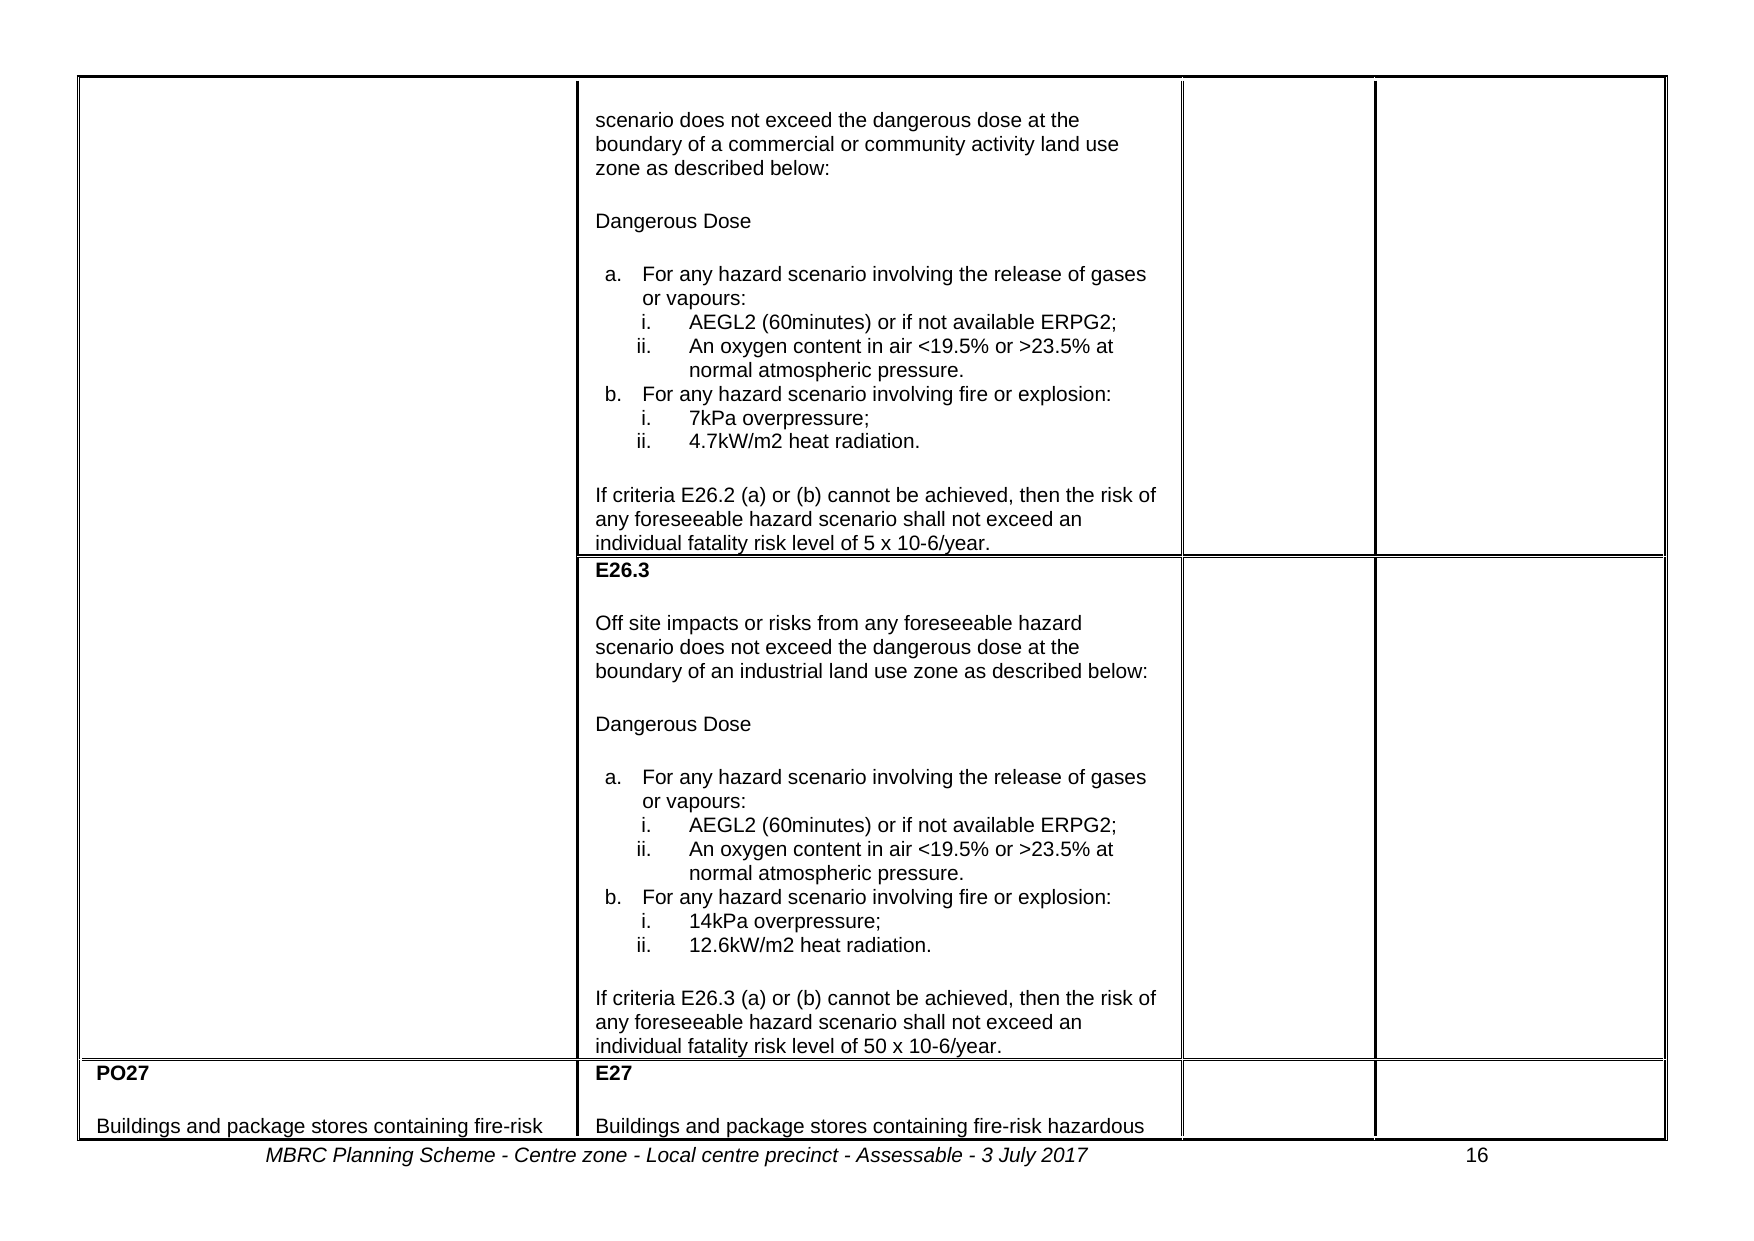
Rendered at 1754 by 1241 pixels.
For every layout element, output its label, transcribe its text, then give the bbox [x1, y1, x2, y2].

table_cell [1184, 558, 1374, 1057]
table_cell [1183, 77, 1375, 554]
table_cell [577, 1061, 1183, 1138]
table_cell [1377, 554, 1665, 1057]
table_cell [80, 1058, 577, 1138]
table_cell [577, 78, 1183, 554]
table_cell E26.3 Off site impacts or risks from any foreseeable hazard scenario does not exceed the dangerous dose at the boundary of an industrial land use zone as described below: Dangerous Dose For any hazard scenario involving the release of gases or vapours: AEGL2 (60minutes) or if not available ERPG2; An oxygen content in air <19.5% or >23.5% at normal atmospheric pressure. For any hazard scenario involving fire or explosion: 14kPa overpressure; 12.6kW/m2 heat radiation. If criteria E26.3 (a) or (b) cannot be achieved, then the risk of any foreseeable hazard scenario shall not exceed an individual fatality risk level of 50 x 10-6/year. [579, 558, 1181, 1057]
table_cell [1183, 1061, 1375, 1138]
table_cell [1375, 78, 1664, 554]
table_cell [1375, 1058, 1665, 1138]
